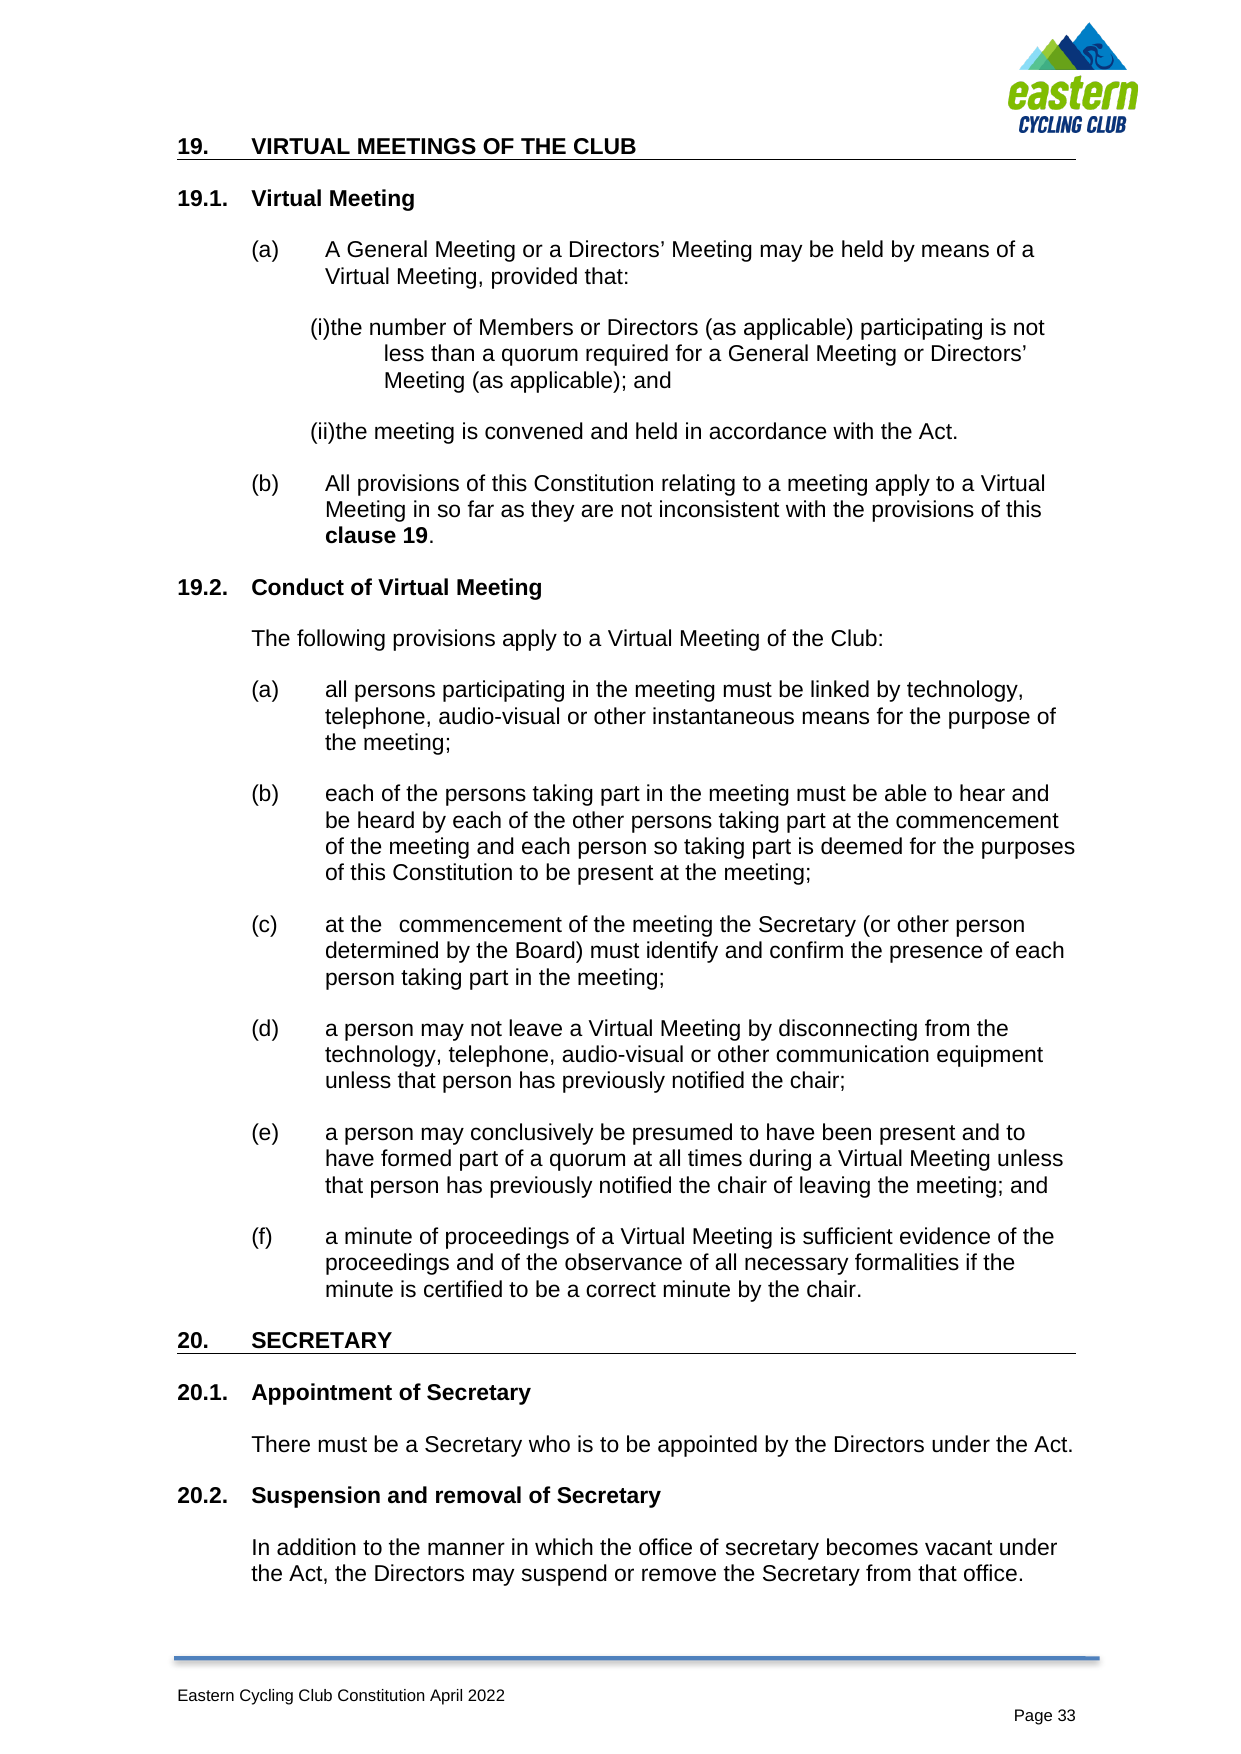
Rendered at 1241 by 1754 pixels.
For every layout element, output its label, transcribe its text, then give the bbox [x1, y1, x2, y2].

subtitle All provisions of this Constitution relating to a meeting apply to a Virtual Meeting in so far as they are not inconsistent with the provisions of this clause 19. [251, 469, 1076, 548]
subtitle Conduct of Virtual Meeting [177, 573, 1076, 600]
subtitle all persons participating in the meeting must be linked by technology, telephone, audio-visual or other instantaneous means for the purpose of the meeting; [251, 676, 1076, 755]
subtitle Virtual Meeting [177, 185, 1076, 211]
subtitle the meeting is convened and held in accordance with the Act. [310, 418, 1076, 444]
subtitle VIRTUAL Meetings of the Club [177, 123, 1076, 159]
text In addition to the manner in which the office of secretary becomes vacant under the Act, the Directors may suspend or remove the Secretary from that office. [251, 1533, 1076, 1586]
subtitle at the commencement of the meeting the Secretary (or other person determined by the Board) must identify and confirm the presence of each person taking part in the meeting; [251, 911, 1076, 990]
subtitle each of the persons taking part in the meeting must be able to hear and be heard by each of the other persons taking part at the commencement of the meeting and each person so taking part is deemed for the purposes of this Constitution to be present at the meeting; [251, 780, 1076, 886]
subtitle Appointment of Secretary [177, 1379, 1076, 1406]
picture [1007, 22, 1139, 133]
subtitle A General Meeting or a Directors’ Meeting may be held by means of a Virtual Meeting, provided that: [251, 236, 1076, 289]
subtitle a person may not leave a Virtual Meeting by disconnecting from the technology, telephone, audio-visual or other communication equipment unless that person has previously notified the chair; [251, 1015, 1076, 1094]
subtitle a minute of proceedings of a Virtual Meeting is sufficient evidence of the proceedings and of the observance of all necessary formalities if the minute is certified to be a correct minute by the chair. [251, 1223, 1076, 1302]
subtitle the number of Members or Directors (as applicable) participating is not less than a quorum required for a General Meeting or Directors’ Meeting (as applicable); and [310, 314, 1076, 393]
subtitle Secretary [177, 1327, 1076, 1353]
text The following provisions apply to a Virtual Meeting of the Club: [251, 625, 1076, 651]
subtitle Suspension and removal of Secretary [177, 1482, 1076, 1508]
subtitle a person may conclusively be presumed to have been present and to have formed part of a quorum at all times during a Virtual Meeting unless that person has previously notified the chair of leaving the meeting; and [251, 1119, 1076, 1198]
text There must be a Secretary who is to be appointed by the Directors under the Act. [251, 1431, 1076, 1457]
